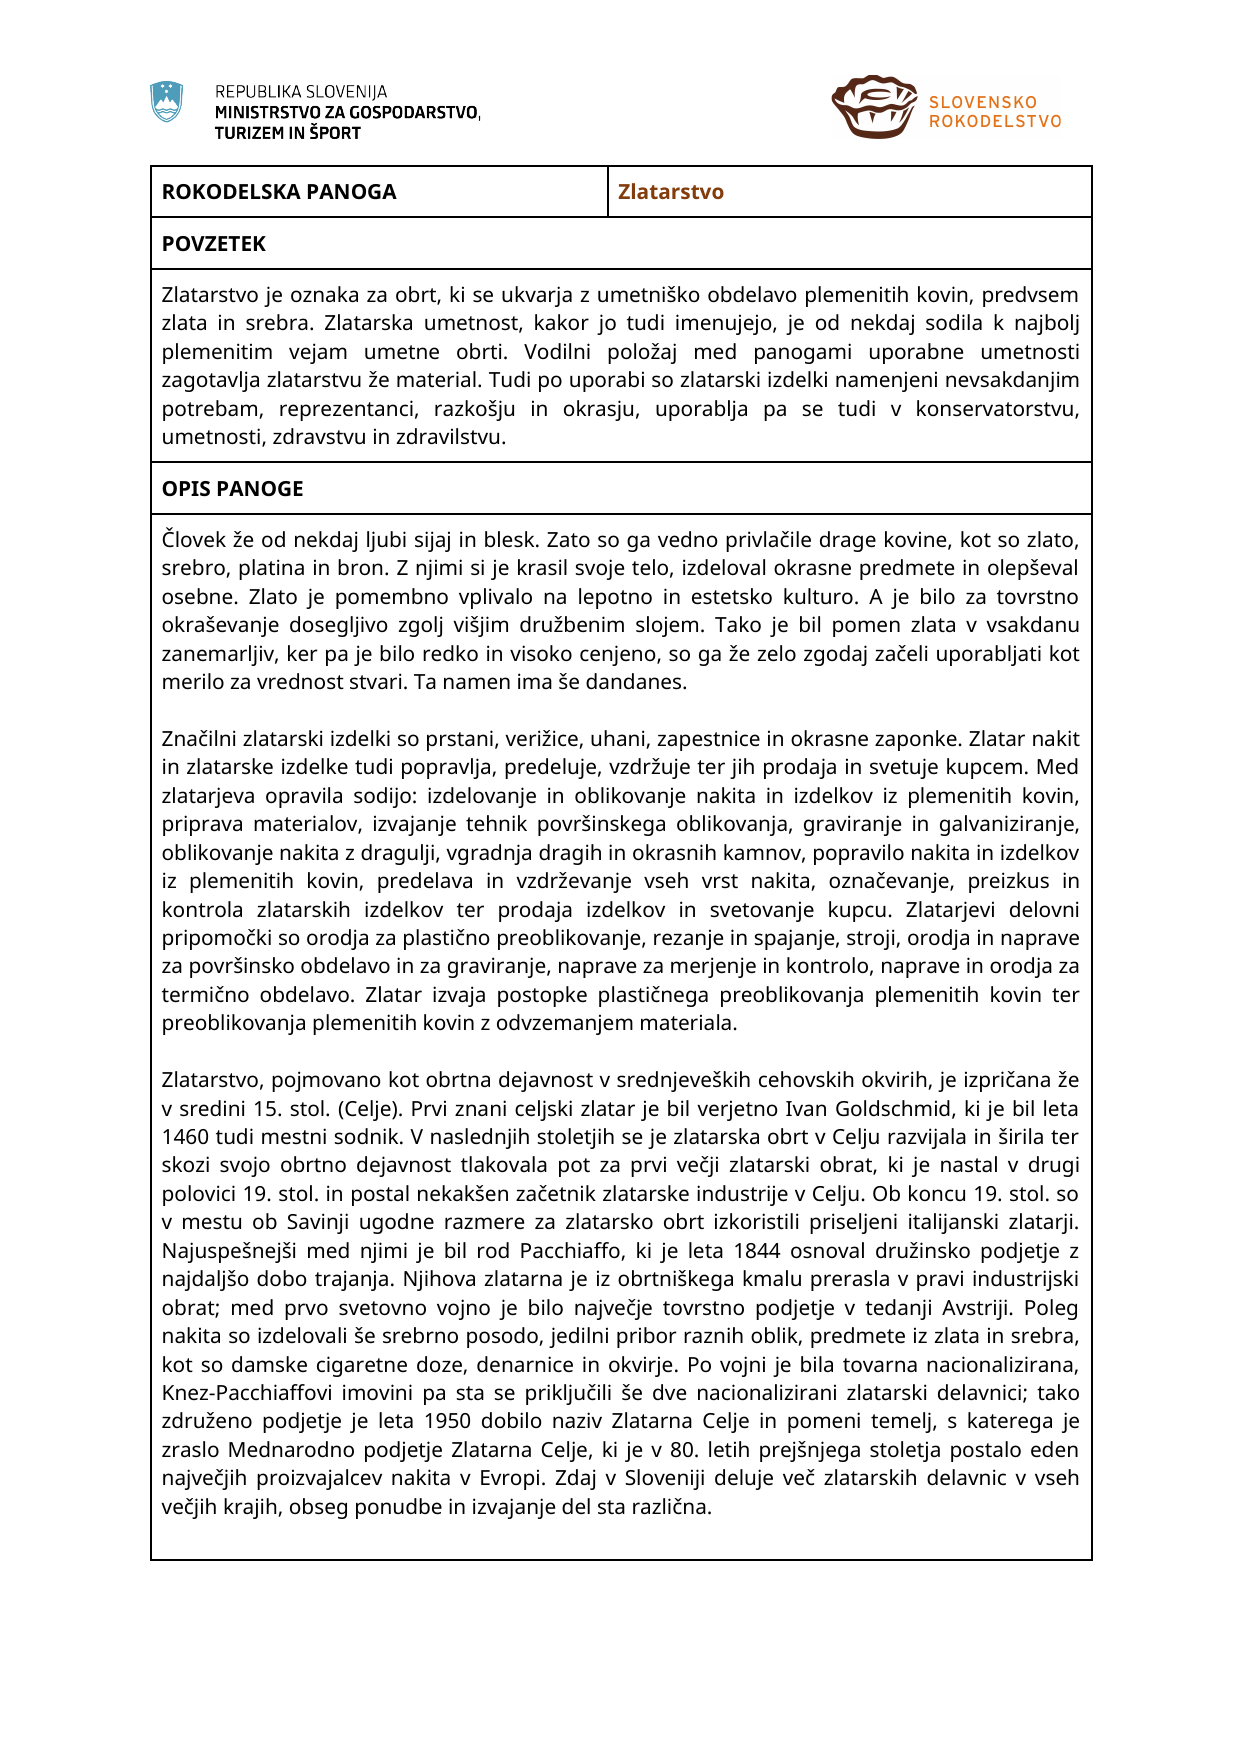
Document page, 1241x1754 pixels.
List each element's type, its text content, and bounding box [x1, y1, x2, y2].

table_header Zlatarstvo [609, 167, 1091, 216]
table_cell Človek že od nekdaj ljubi sijaj in blesk. Zato so ga vedno privlačile drage kovine, kot so zlato, srebro, platina in bron. Z njimi si je krasil svoje telo, izdeloval okrasne predmete in olepševal osebne. Zlato je pomembno vplivalo na lepotno in estetsko kulturo. A je bilo za tovrstno okraševanje dosegljivo zgolj višjim družbenim slojem. Tako je bil pomen zlata v vsakdanu zanemarljiv, ker pa je bilo redko in visoko cenjeno, so ga že zelo zgodaj začeli uporabljati kot merilo za vrednost stvari. Ta namen ima še dandanes. Značilni zlatarski izdelki so prstani, verižice, uhani, zapestnice in okrasne zaponke. Zlatar nakit in zlatarske izdelke tudi popravlja, predeluje, vzdržuje ter jih prodaja in svetuje kupcem. Med zlatarjeva opravila sodijo: izdelovanje in oblikovanje nakita in izdelkov iz plemenitih kovin, priprava materialov, izvajanje tehnik površinskega oblikovanja, graviranje in galvaniziranje, oblikovanje nakita z dragulji, vgradnja dragih in okrasnih kamnov, popravilo nakita in izdelkov iz plemenitih kovin, predelava in vzdrževanje vseh vrst nakita, označevanje, preizkus in kontrola zlatarskih izdelkov ter prodaja izdelkov in svetovanje kupcu. Zlatarjevi delovni pripomočki so orodja za plastično preoblikovanje, rezanje in spajanje, stroji, orodja in naprave za površinsko obdelavo in za graviranje, naprave za merjenje in kontrolo, naprave in orodja za termično obdelavo. Zlatar izvaja postopke plastičnega preoblikovanja plemenitih kovin ter preoblikovanja plemenitih kovin z odvzemanjem materiala. Zlatarstvo, pojmovano kot obrtna dejavnost v srednjeveških cehovskih okvirih, je izpričana že v sredini 15. stol. (Celje). Prvi znani celjski zlatar je bil verjetno Ivan Goldschmid, ki je bil leta 1460 tudi mestni sodnik. V naslednjih stoletjih se je zlatarska obrt v Celju razvijala in širila ter skozi svojo obrtno dejavnost tlakovala pot za prvi večji zlatarski obrat, ki je nastal v drugi polovici 19. stol. in postal nekakšen začetnik zlatarske industrije v Celju. Ob koncu 19. stol. so v mestu ob Savinji ugodne razmere za zlatarsko obrt izkoristili priseljeni italijanski zlatarji. Najuspešnejši med njimi je bil rod Pacchiaffo, ki je leta 1844 osnoval družinsko podjetje z najdaljšo dobo trajanja. Njihova zlatarna je iz obrtniškega kmalu prerasla v pravi industrijski obrat; med prvo svetovno vojno je bilo največje tovrstno podjetje v tedanji Avstriji. Poleg nakita so izdelovali še srebrno posodo, jedilni pribor raznih oblik, predmete iz zlata in srebra, kot so damske cigaretne doze, denarnice in okvirje. Po vojni je bila tovarna nacionalizirana, Knez-Pacchiaffovi imovini pa sta se priključili še dve nacionalizirani zlatarski delavnici; tako združeno podjetje je leta 1950 dobilo naziv Zlatarna Celje in pomeni temelj, s katerega je zraslo Mednarodno podjetje Zlatarna Celje, ki je v 80. letih prejšnjega stoletja postalo eden največjih proizvajalcev nakita v Evropi. Zdaj v Sloveniji deluje več zlatarskih delavnic v vseh večjih krajih, obseg ponudbe in izvajanje del sta različna. [152, 515, 1091, 1559]
picture [831, 75, 1061, 139]
picture [150, 81, 481, 139]
table_cell OPIS PANOGE [152, 463, 1091, 512]
table_cell POVZETEK [152, 218, 1091, 268]
table_cell Zlatarstvo je oznaka za obrt, ki se ukvarja z umetniško obdelavo plemenitih kovin, predvsem zlata in srebra. Zlatarska umetnost, kakor jo tudi imenujejo, je od nekdaj sodila k najbolj plemenitim vejam umetne obrti. Vodilni položaj med panogami uporabne umetnosti zagotavlja zlatarstvu že material. Tudi po uporabi so zlatarski izdelki namenjeni nevsakdanjim potrebam, reprezentanci, razkošju in okrasju, uporablja pa se tudi v konservatorstvu, umetnosti, zdravstvu in zdravilstvu. [152, 270, 1091, 461]
table_header ROKODELSKA PANOGA [152, 167, 607, 216]
